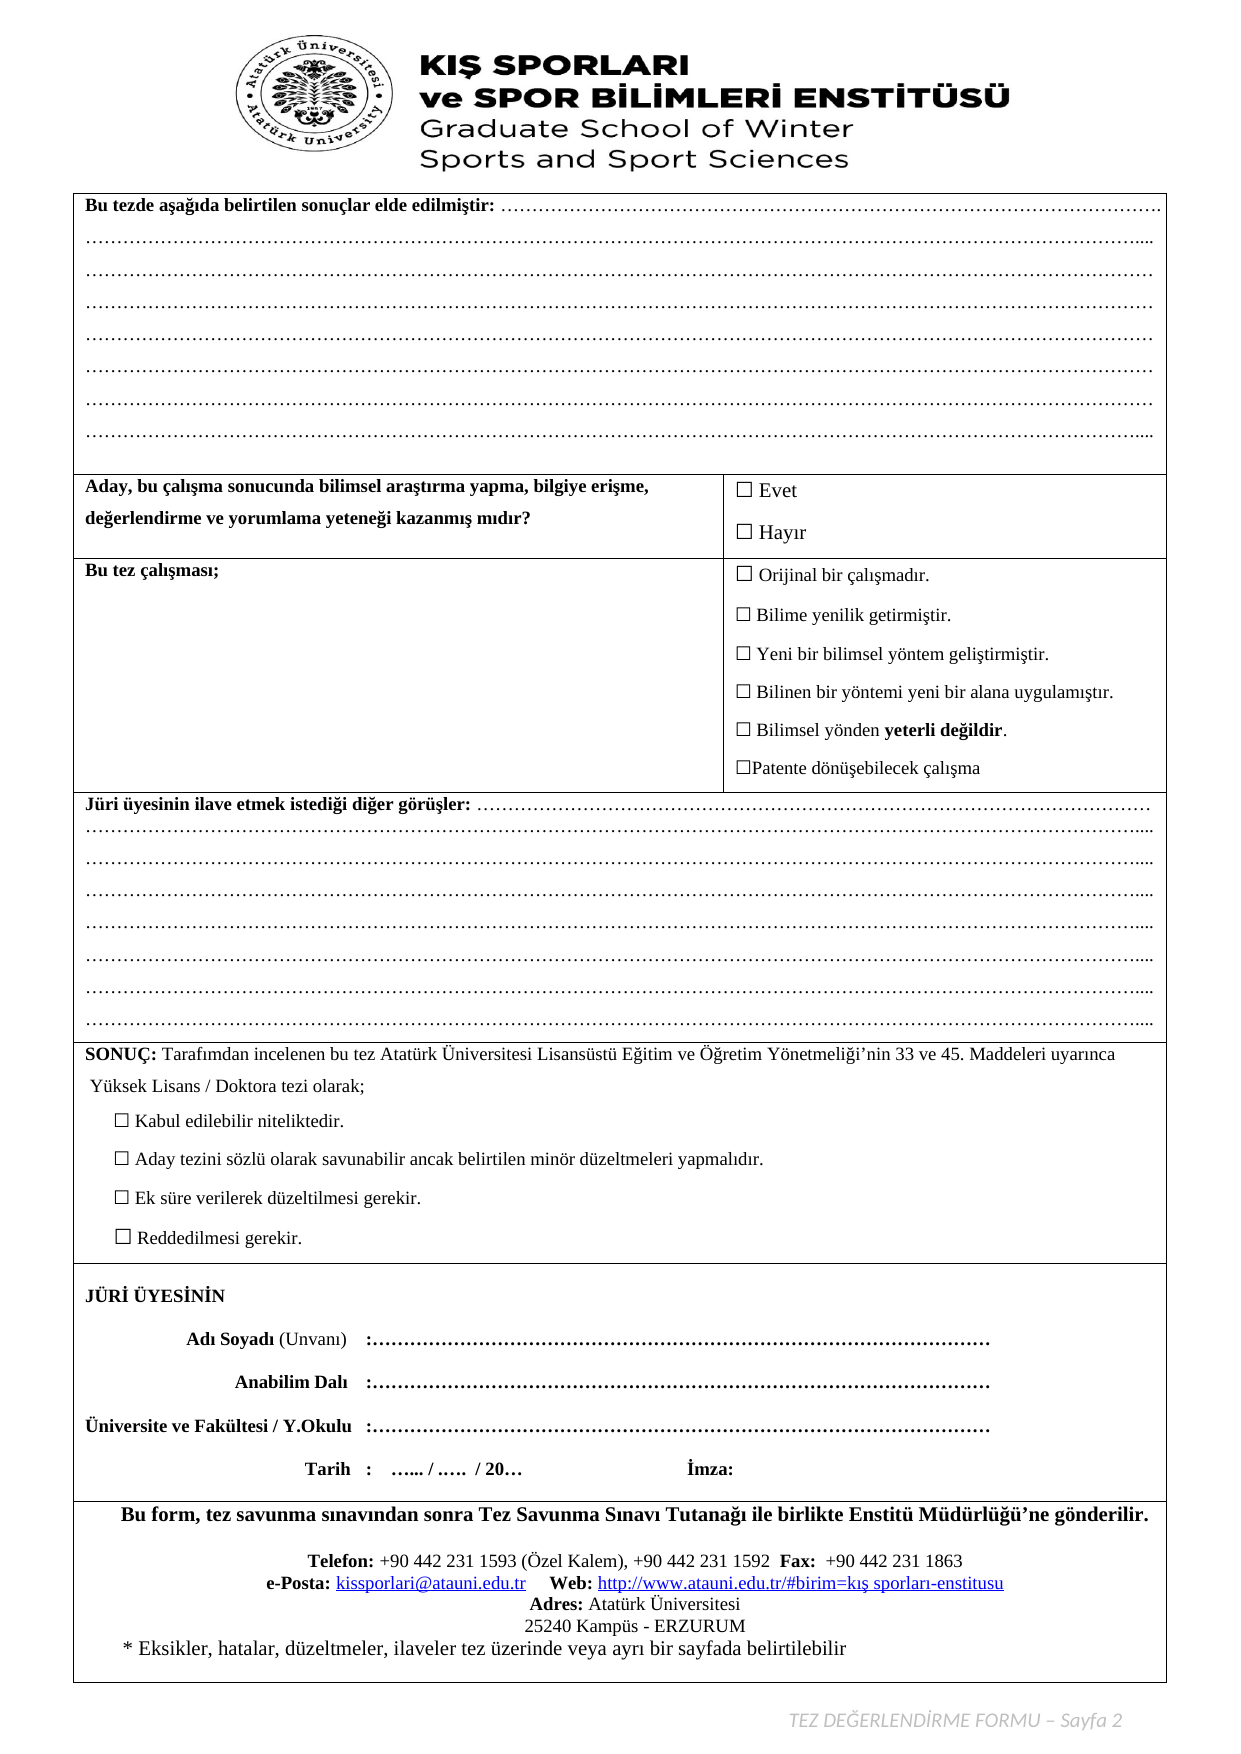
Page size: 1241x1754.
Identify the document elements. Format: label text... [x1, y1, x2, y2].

table_header Bu tezde aşağıda belirtilen sonuçlar elde edilmiştir: ……………………………………………………………………………………………. …………………………………………………………………………………………………………………………………………………….... ……………………………………………………………………………………………………………………………………………………… ……………………………………………………………………………………………………………………………………………………… ……………………………………………………………………………………………………………………………………………………… ……………………………………………………………………………………………………………………………………………………… ……………………………………………………………………………………………………………………………………………………… …………………………………………………………………………………………………………………………………………………….... [74, 194, 1166, 474]
table_cell Tarih [74, 1436, 354, 1501]
table_cell Aday, bu çalışma sonucunda bilimsel araştırma yapma, bilgiye erişme, değerlendirme ve yorumlama yeteneği kazanmış mıdır? [74, 475, 723, 558]
table_cell Üniversite ve Fakültesi / Y.Okulu [74, 1393, 354, 1436]
table_cell ☐ Orijinal bir çalışmadır. ☐ Bilime yenilik getirmiştir. ☐ Yeni bir bilimsel yöntem geliştirmiştir. ☐ Bilinen bir yöntemi yeni bir alana uygulamıştır. ☐ Bilimsel yönden yeterli değildir. ☐Patente dönüşebilecek çalışma [724, 559, 1166, 792]
table_cell Bu tez çalışması; [74, 559, 723, 792]
table_cell Jüri üyesinin ilave etmek istediği diğer görüşler: ……………………………………………………………………………………………… …………………………………………………………………………………………………………………………………………………….... …………………………………………………………………………………………………………………………………………………….... …………………………………………………………………………………………………………………………………………………….... …………………………………………………………………………………………………………………………………………………….... …………………………………………………………………………………………………………………………………………………….... …………………………………………………………………………………………………………………………………………………….... …………………………………………………………………………………………………………………………………………………….... [74, 793, 1166, 1042]
table_cell JÜRİ ÜYESİNİN Adı Soyadı (Unvanı) [74, 1264, 354, 1350]
table_cell :……………………………………………………………………………………… [354, 1264, 1166, 1350]
table_cell :……………………………………………………………………………………… [354, 1393, 1166, 1436]
table_cell Anabilim Dalı [74, 1350, 354, 1393]
table_cell :……………………………………………………………………………………… [354, 1350, 1166, 1393]
table_cell : …... / .…. / 20… İmza: [354, 1436, 1166, 1501]
table_cell ☐ Evet ☐ Hayır [724, 475, 1166, 558]
table_cell Bu form, tez savunma sınavından sonra Tez Savunma Sınavı Tutanağı ile birlikte Enstitü Müdürlüğü’ne gönderilir. Telefon: +90 442 231 1593 (Özel Kalem), +90 442 231 1592 Fax: +90 442 231 1863 e-Posta: kissporlari@atauni.edu.tr Web: http://www.atauni.edu.tr/#birim=kış sporları-enstitusu Adres: Atatürk Üniversitesi 25240 Kampüs - ERZURUM * Eksikler, hatalar, düzeltmeler, ilaveler tez üzerinde veya ayrı bir sayfada belirtilebilir [74, 1502, 1166, 1682]
table_cell SONUÇ: Tarafımdan incelenen bu tez Atatürk Üniversitesi Lisansüstü Eğitim ve Öğretim Yönetmeliği’nin 33 ve 45. Maddeleri uyarınca Yüksek Lisans / Doktora tezi olarak; ☐ Kabul edilebilir niteliktedir. ☐ Aday tezini sözlü olarak savunabilir ancak belirtilen minör düzeltmeleri yapmalıdır. ☐ Ek süre verilerek düzeltilmesi gerekir. ☐ Reddedilmesi gerekir. [74, 1043, 1166, 1263]
picture [224, 29, 1017, 176]
text TEZ DEĞERLENDİRME FORMU – Sayfa 2 [148, 1707, 1122, 1732]
